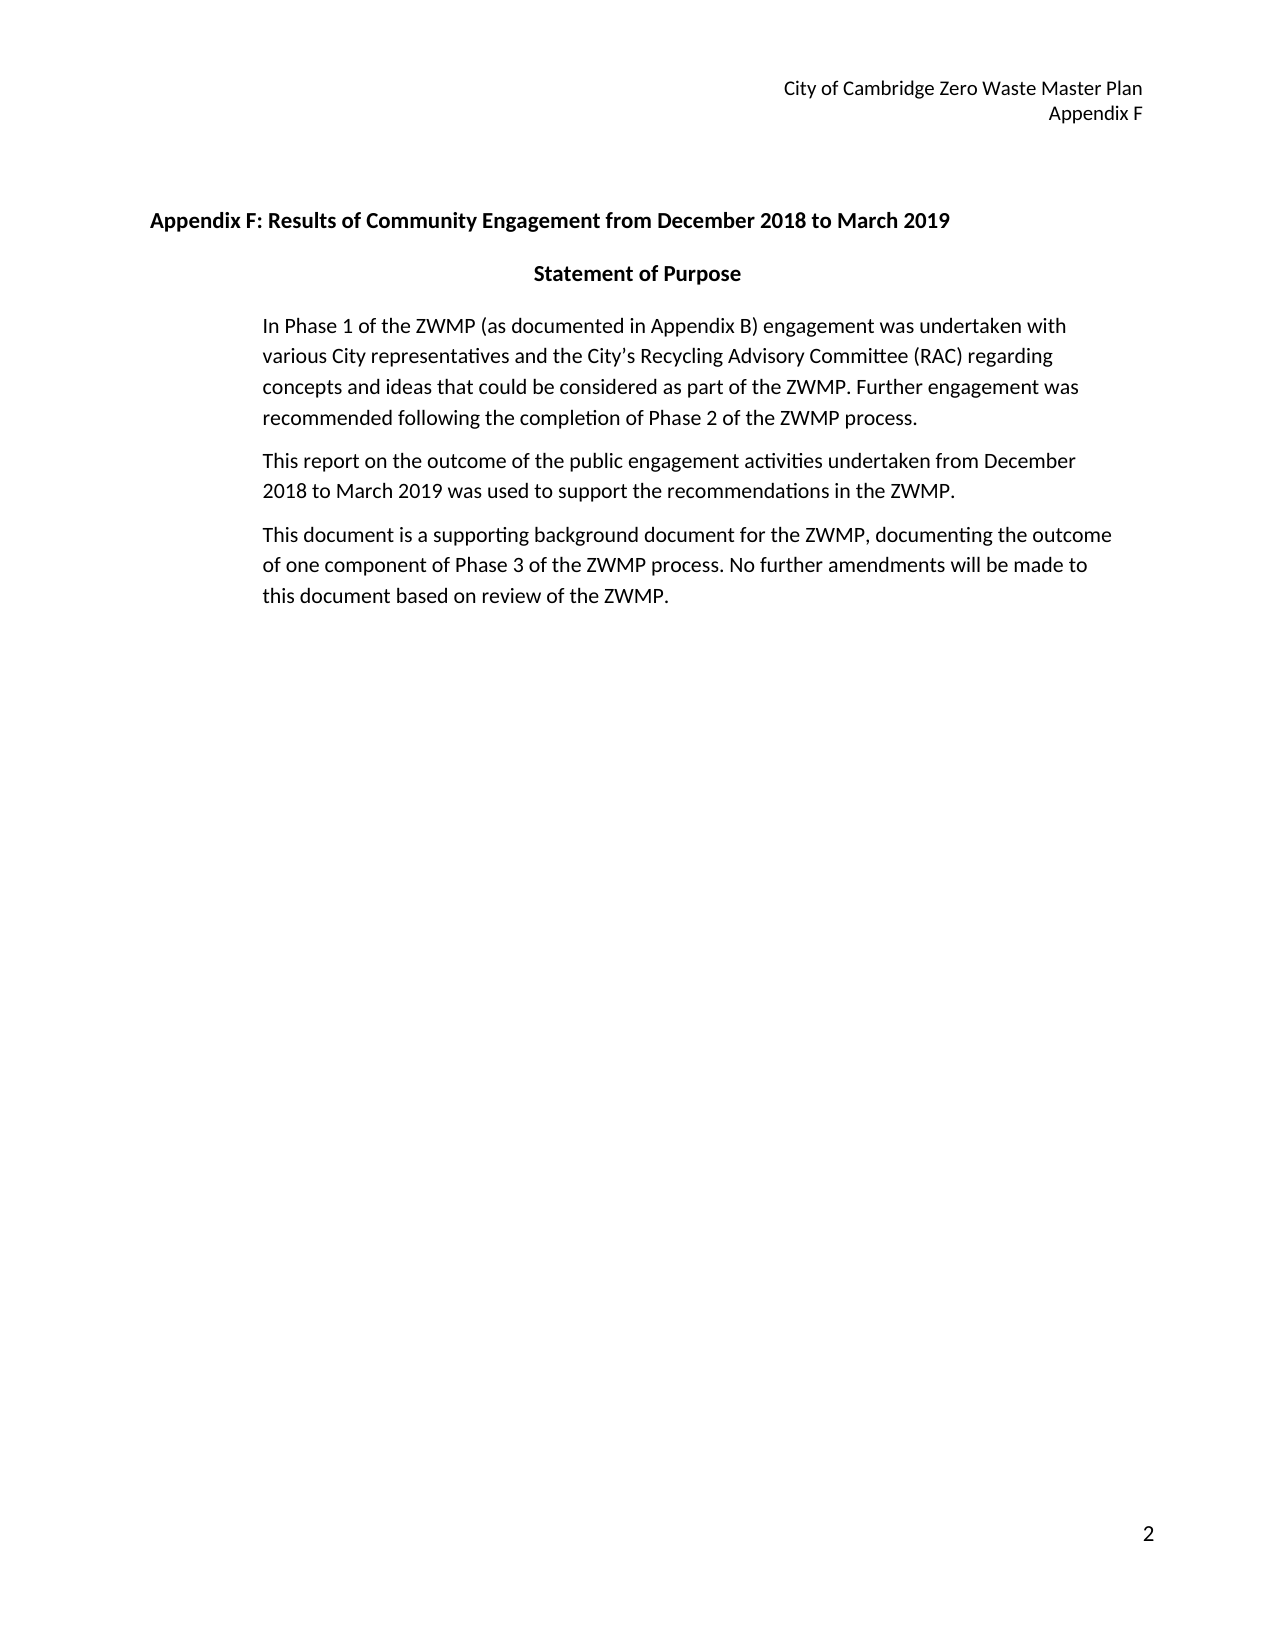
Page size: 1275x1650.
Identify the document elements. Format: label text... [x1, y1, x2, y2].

text Statement of Purpose [533, 259, 1154, 287]
text This report on the outcome of the public engagement activities undertaken from December 2018 to March 2019 was used to support the recommendations in the ZWMP. [262, 447, 1079, 504]
subtitle Appendix F: Results of Community Engagement from December 2018 to March 2019 [150, 206, 1154, 234]
text In Phase 1 of the ZWMP (as documented in Appendix B) engagement was undertaken with various City representatives and the City’s Recycling Advisory Committee (RAC) regarding concepts and ideas that could be considered as part of the ZWMP. Further engagement was recommended following the completion of Phase 2 of the ZWMP process. [262, 312, 1118, 431]
text This document is a supporting background document for the ZWMP, documenting the outcome of one component of Phase 3 of the ZWMP process. No further amendments will be made to this document based on review of the ZWMP. [262, 521, 1118, 609]
